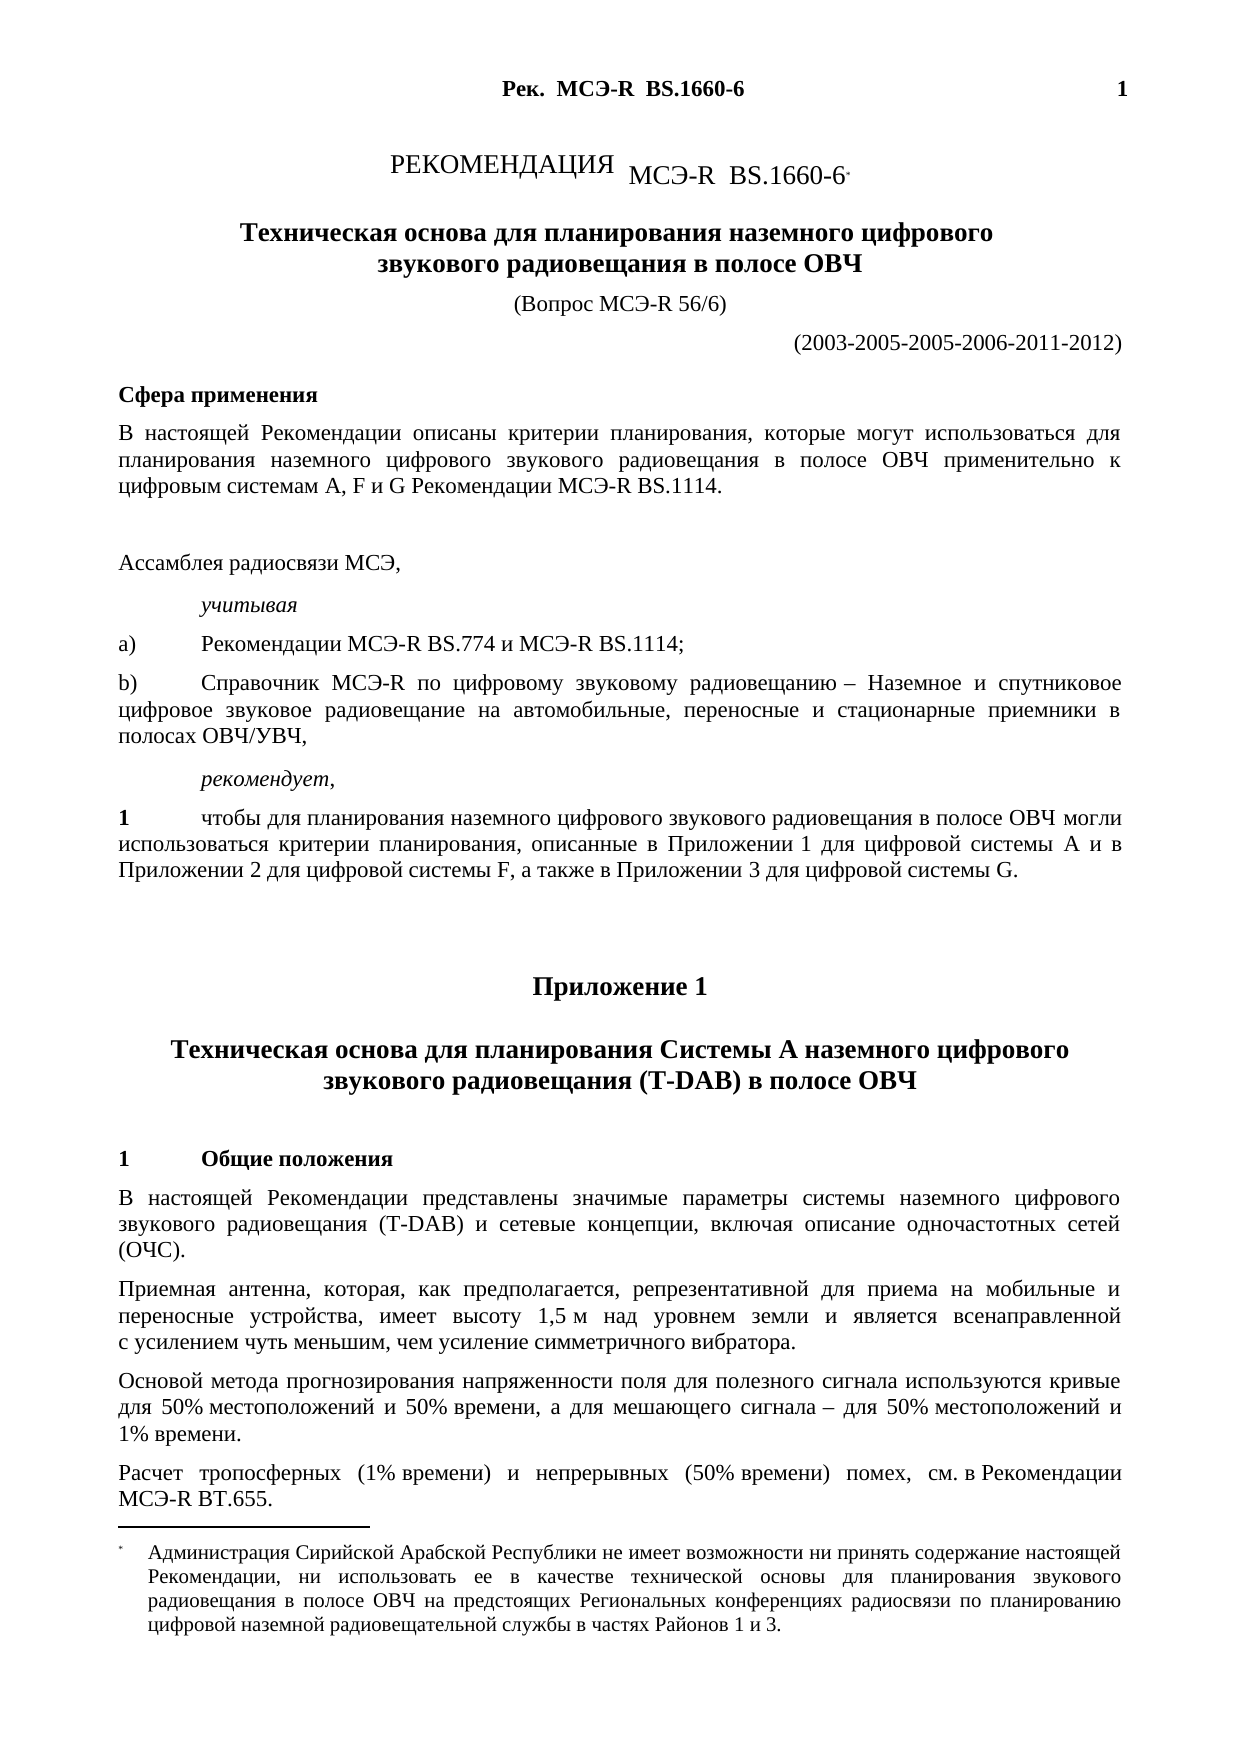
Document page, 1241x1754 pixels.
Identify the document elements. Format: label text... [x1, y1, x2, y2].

title Техническая основа для планирования наземного цифрового звукового радиовещания в полосе ОВЧ [118, 216, 1122, 278]
text (2003-2005-2005-2006-2011-2012) [118, 329, 1122, 356]
text (Вопрос МСЭ-R 56/6) [118, 290, 1122, 317]
text учитывая [201, 592, 1122, 618]
text РЕКОМЕНДАЦИЯ МСЭ-R BS.1660-6* [118, 148, 1122, 191]
subtitle Сфера применения [118, 381, 1122, 407]
text Основой метода прогнозирования напряженности поля для полезного сигнала используются кривые для 50% местоположений и 50% времени, а для мешающего сигнала – для 50% местоположений и 1% времени. [118, 1367, 1122, 1446]
text рекомендует, [201, 765, 1122, 791]
text Приемная антенна, которая, как предполагается, репрезентативной для приема на мобильные и переносные устройства, имеет высоту 1,5 м над уровнем земли и является всенаправленной с усилением чуть меньшим, чем усиление симметричного вибратора. [118, 1275, 1122, 1354]
title Ассамблея радиосвязи МСЭ, [118, 548, 1122, 575]
text a) Рекомендации МСЭ-R BS.774 и МСЭ-R BS.1114; [118, 630, 1122, 657]
text В настоящей Рекомендации описаны критерии планирования, которые могут использоваться для планирования наземного цифрового звукового радиовещания в полосе ОВЧ применительно к цифровым системам A, F и G Рекомендации МСЭ-R BS.1114. [118, 419, 1122, 498]
subtitle 1 Общие положения [118, 1145, 1122, 1171]
text В настоящей Рекомендации представлены значимые параметры системы наземного цифрового звукового радиовещания (T-DAB) и сетевые концепции, включая описание одночастотных сетей (ОЧС). [118, 1184, 1122, 1263]
text 1 чтобы для планирования наземного цифрового звукового радиовещания в полосе ОВЧ могли использоваться критерии планирования, описанные в Приложении 1 для цифровой системы A и в Приложении 2 для цифровой системы F, а также в Приложении 3 для цифровой системы G. [118, 804, 1122, 883]
title Приложение 1 Техническая основа для планирования Системы А наземного цифрового звукового радиовещания (T-DAB) в полосе ОВЧ [118, 970, 1122, 1095]
text b) Справочник МСЭ-R по цифровому звуковому радиовещанию – Наземное и спутниковое цифровое звуковое радиовещание на автомобильные, переносные и стационарные приемники в полосах ОВЧ/УВЧ, [118, 669, 1122, 748]
text Расчет тропосферных (1% времени) и непрерывных (50% времени) помех, см. в Рекомендации МСЭ-R BT.655. [118, 1458, 1122, 1511]
